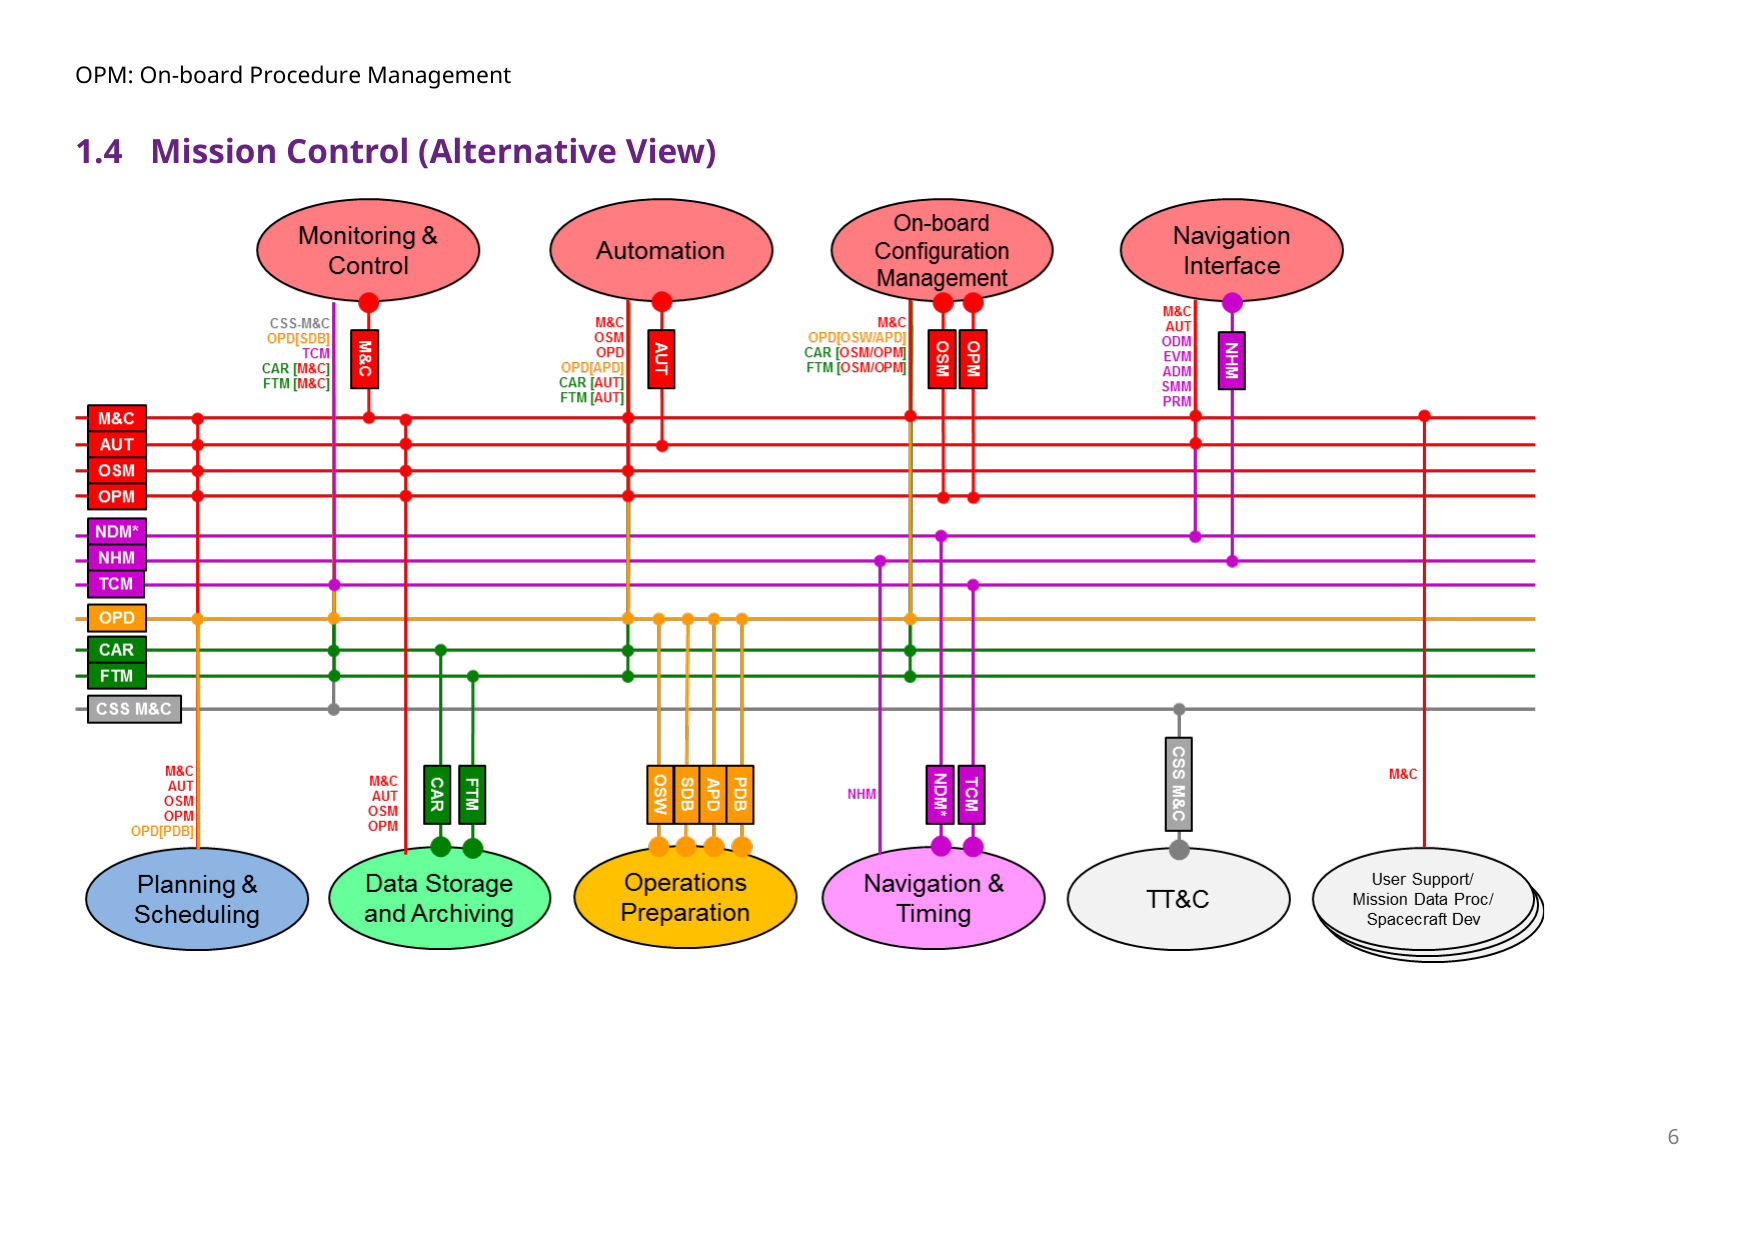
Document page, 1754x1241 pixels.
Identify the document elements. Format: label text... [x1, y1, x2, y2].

text OPM: On-board Procedure Management [75, 59, 1679, 90]
picture [75, 198, 1545, 963]
subtitle Mission Control (Alternative View) [75, 128, 1679, 173]
